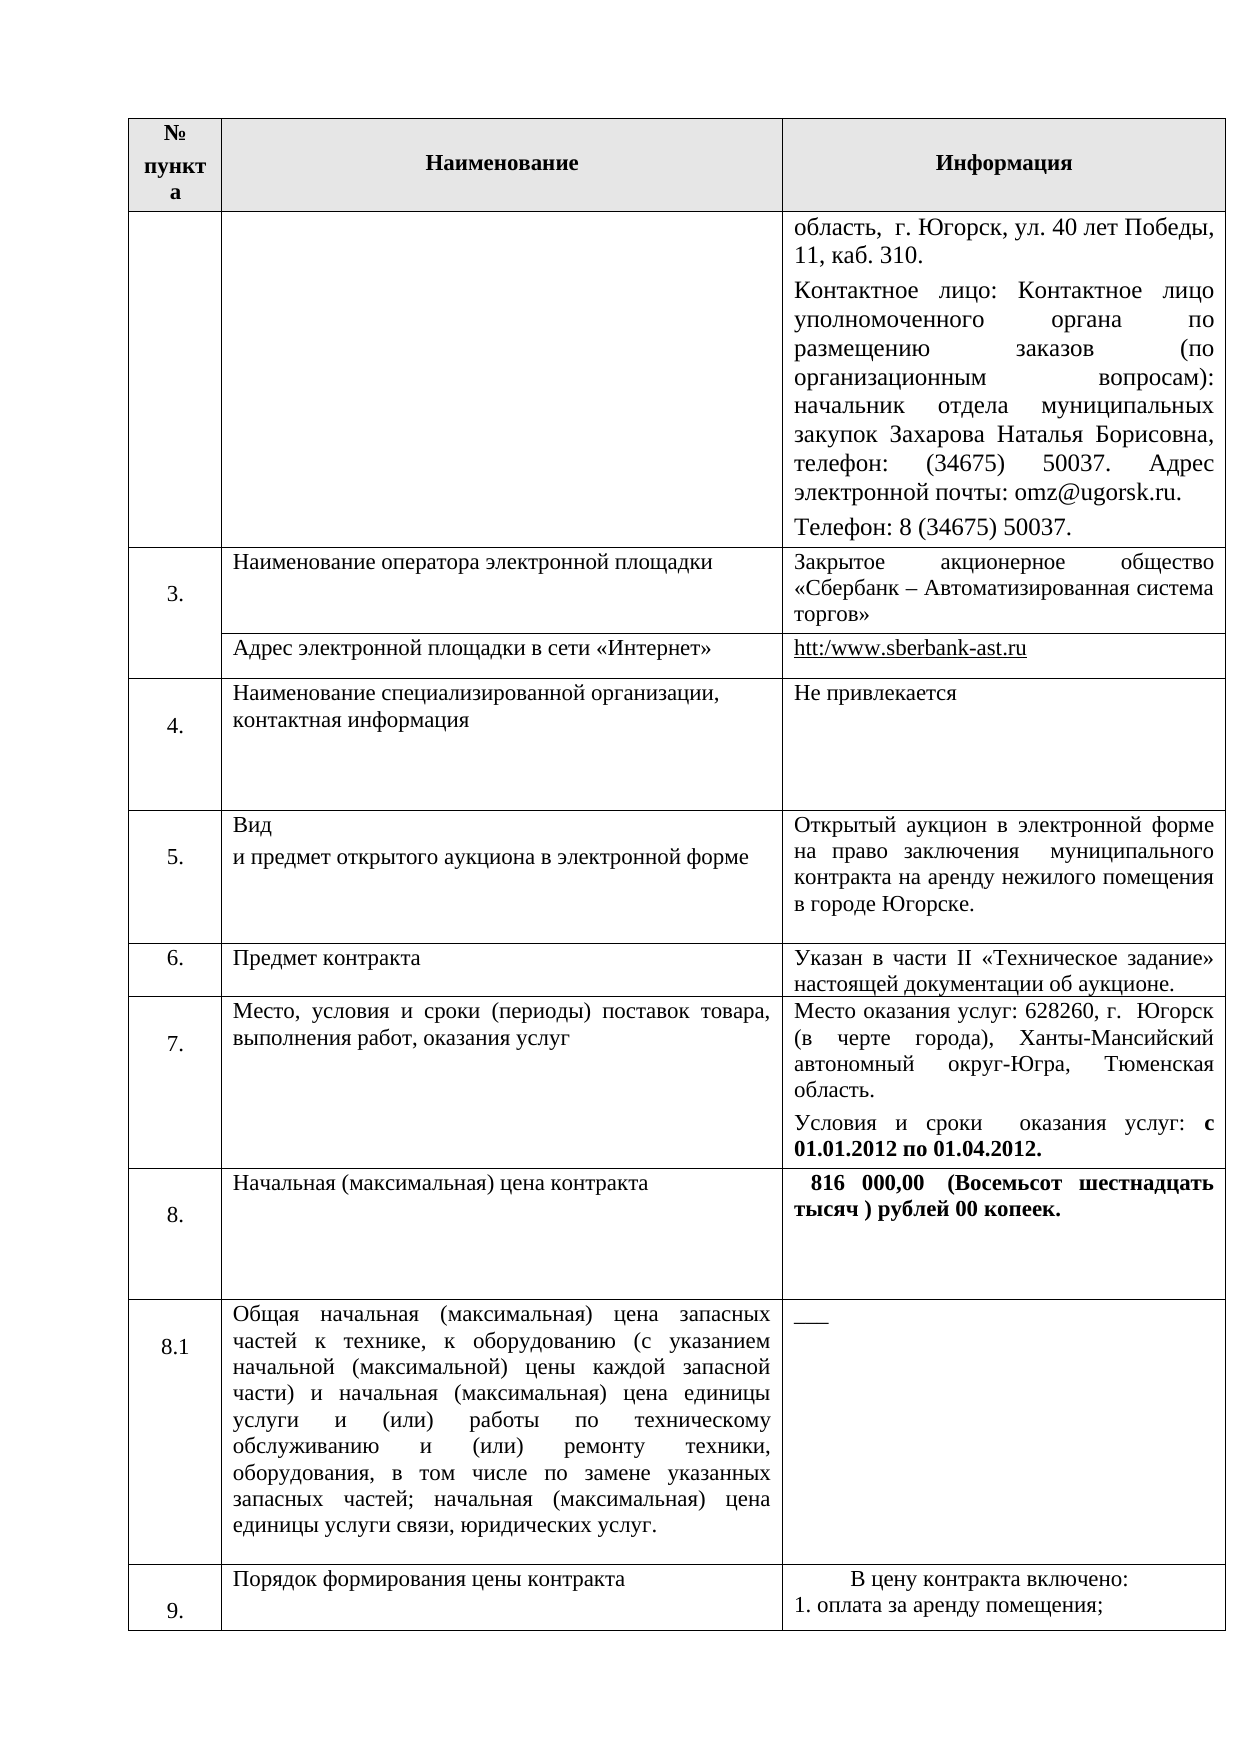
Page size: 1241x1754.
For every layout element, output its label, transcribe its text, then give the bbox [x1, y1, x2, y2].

table_cell 9. [129, 1565, 221, 1630]
table_cell Указан в части II «Техническое задание» настоящей документации об аукционе. [783, 944, 1225, 996]
table_cell Начальная (максимальная) цена контракта [222, 1169, 782, 1299]
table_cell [783, 212, 1225, 547]
table_cell 2. [129, 212, 221, 547]
table_cell Вид и предмет открытого аукциона в электронной форме [222, 811, 782, 942]
table_cell ___ [783, 1300, 1225, 1564]
table_cell Не привлекается [783, 679, 1225, 810]
table_cell 5. [129, 811, 221, 942]
table_cell Закрытое акционерное общество «Сбербанк – Автоматизированная система торгов» [783, 548, 1225, 633]
table_cell 4. [129, 679, 221, 810]
table_cell htt:/www.sberbank-ast.ru [783, 634, 1225, 678]
table_cell 7. [129, 997, 221, 1168]
table_cell Наименование специализированной организации, контактная информация [222, 679, 782, 810]
table_header № пункта [129, 119, 221, 211]
table_cell 8. [129, 1169, 221, 1299]
table_header Информация [783, 119, 1225, 211]
table_cell Место оказания услуг: 628260, г. Югорск (в черте города), Ханты-Мансийский автономный округ-Югра, Тюменская область. Условия и сроки оказания услуг: с 01.01.2012 по 01.04.2012. [783, 997, 1225, 1168]
table_cell Порядок формирования цены контракта [222, 1565, 782, 1630]
table_cell Адрес электронной площадки в сети «Интернет» [222, 634, 782, 678]
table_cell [222, 212, 782, 547]
table_cell Наименование оператора электронной площадки [222, 548, 782, 633]
table_cell Место, условия и сроки (периоды) поставок товара, выполнения работ, оказания услуг [222, 997, 782, 1168]
table_cell 816 000,00 (Восемьсот шестнадцать тысяч ) рублей 00 копеек. [783, 1169, 1225, 1299]
table_cell 6. [129, 944, 221, 996]
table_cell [783, 1565, 1225, 1630]
table_cell Общая начальная (максимальная) цена запасных частей к технике, к оборудованию (с указанием начальной (максимальной) цены каждой запасной части) и начальная (максимальная) цена единицы услуги и (или) работы по техническому обслуживанию и (или) ремонту техники, оборудования, в том числе по замене указанных запасных частей; начальная (максимальная) цена единицы услуги связи, юридических услуг. [222, 1300, 782, 1564]
table_header Наименование [222, 119, 782, 211]
table_cell Открытый аукцион в электронной форме на право заключения муниципального контракта на аренду нежилого помещения в городе Югорске. [783, 811, 1225, 942]
table_cell 8.1 [129, 1300, 221, 1564]
table_cell 3. [129, 548, 221, 678]
table_cell Предмет контракта [222, 944, 782, 996]
